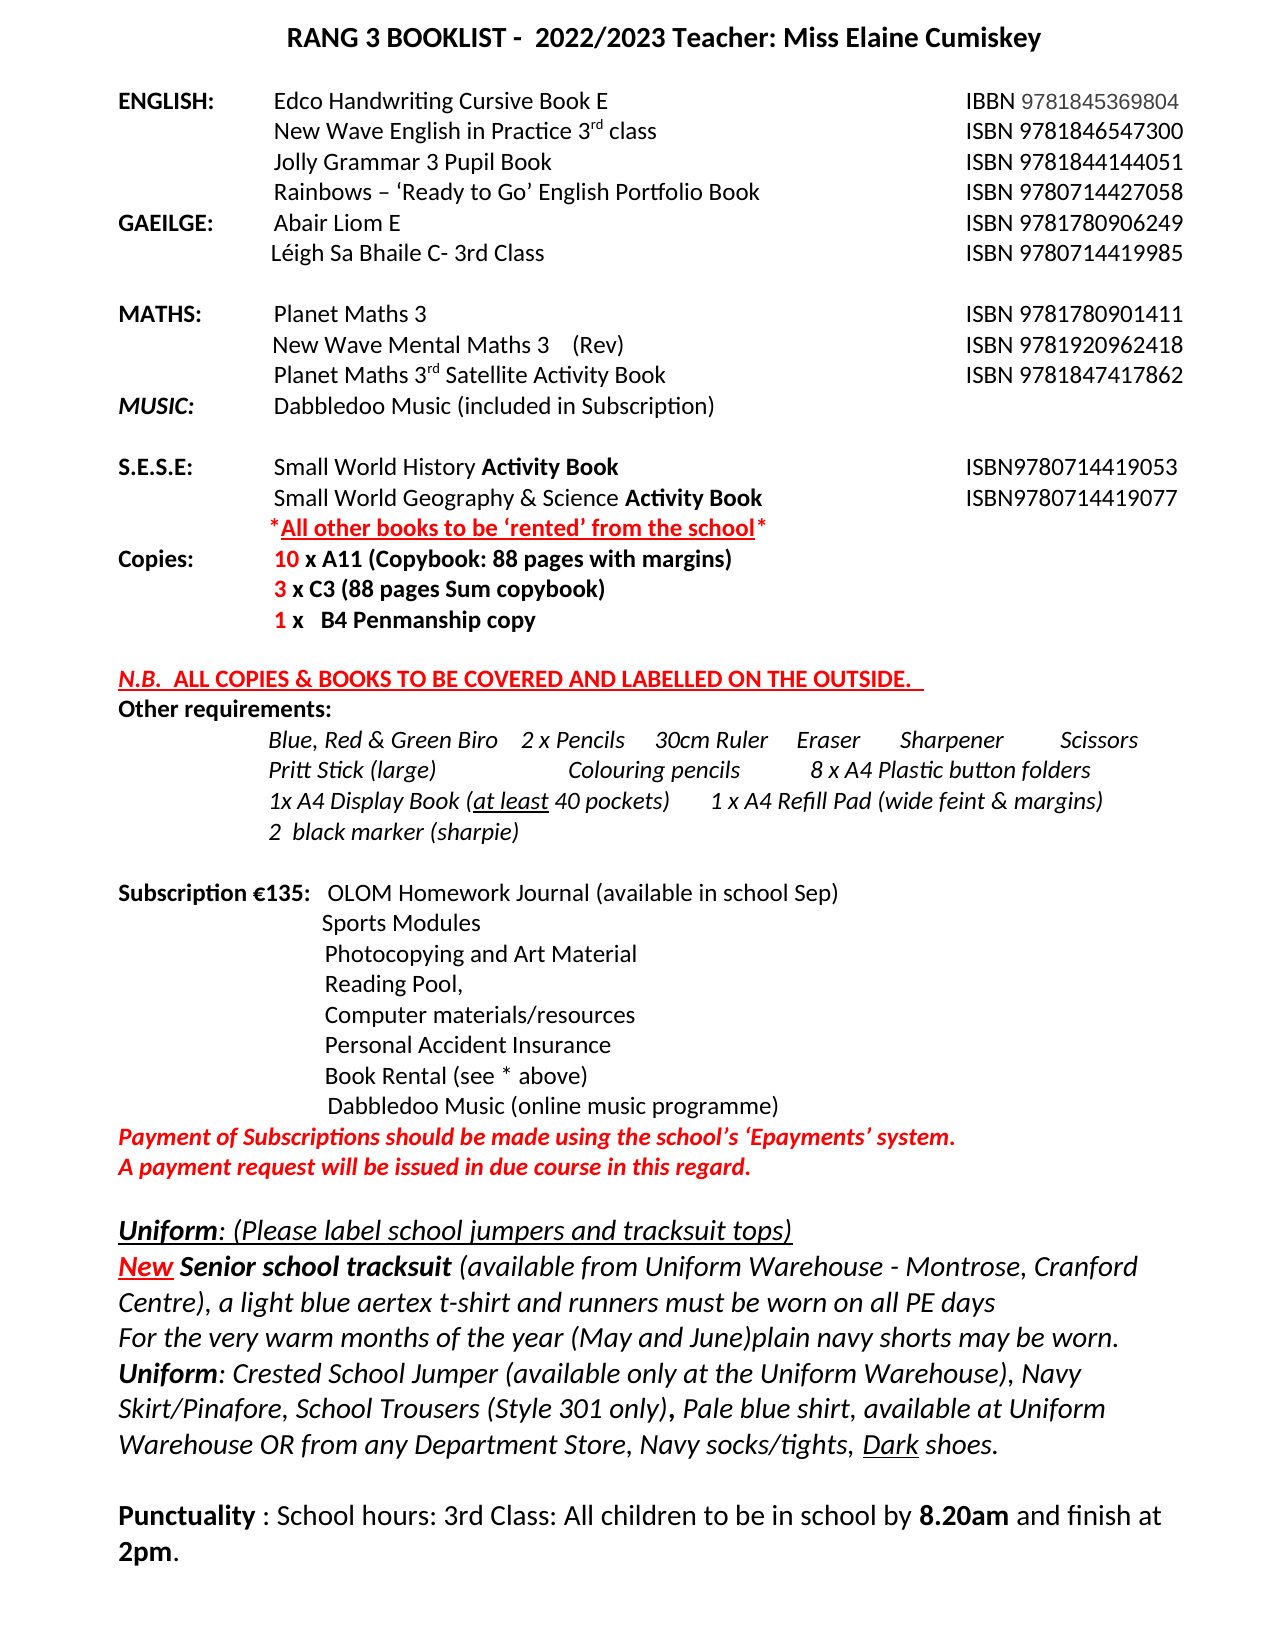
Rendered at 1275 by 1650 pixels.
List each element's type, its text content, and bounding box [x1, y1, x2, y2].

text Blue, Red & Green Biro 2 x Pencils 30cm Ruler Eraser Sharpener Scissors [193, 724, 1211, 754]
text MATHS: Planet Maths 3 ISBN 9781780901411 [118, 298, 1211, 329]
text 3 x C3 (88 pages Sum copybook) [193, 573, 1211, 604]
text S.E.S.E: Small World History Activity Book ISBN9780714419053 [118, 451, 1211, 482]
text Léigh Sa Bhaile C- 3rd Class ISBN 9780714419985 [118, 237, 1211, 268]
text N.B. ALL COPIES & BOOKS TO BE COVERED AND LABELLED ON THE OUTSIDE. [118, 663, 1211, 693]
subtitle Planet Maths 3rd Satellite Activity Book ISBN 9781847417862 [118, 359, 1211, 390]
subtitle MUSIC: Dabbledoo Music (included in Subscription) [118, 390, 1211, 421]
text Book Rental (see * above) [118, 1060, 1211, 1090]
text Subscription €135: OLOM Homework Journal (available in school Sep) [118, 877, 1211, 907]
text Small World Geography & Science Activity Book ISBN9780714419077 [118, 482, 1211, 512]
text Uniform: Crested School Jumper (available only at the Uniform Warehouse), Navy Skirt/Pinafore, School Trousers (Style 301 only), Pale blue shirt, available at Uniform Warehouse OR from any Department Store, Navy socks/tights, Dark shoes. [118, 1355, 1211, 1462]
text Punctuality : School hours: 3rd Class: All children to be in school by 8.20am and finish at 2pm. [118, 1497, 1211, 1569]
text Photocopying and Art Material [118, 938, 1211, 968]
text GAEILGE: Abair Liom E ISBN 9781780906249 [118, 207, 1211, 237]
text Rainbows – ‘Ready to Go’ English Portfolio Book ISBN 9780714427058 [118, 176, 1211, 207]
text *All other books to be ‘rented’ from the school* [193, 512, 1211, 543]
text Reading Pool, [193, 968, 1211, 999]
text Personal Accident Insurance [118, 1029, 1211, 1060]
text 2 black marker (sharpie) [193, 816, 1211, 846]
text Sports Modules [118, 907, 1211, 938]
text Payment of Subscriptions should be made using the school’s ‘Epayments’ system. [118, 1121, 1211, 1151]
subtitle For the very warm months of the year (May and June)plain navy shorts may be worn. [118, 1319, 1211, 1355]
text New Wave Mental Maths 3 (Rev) ISBN 9781920962418 [118, 329, 1211, 359]
text Copies: 10 x A11 (Copybook: 88 pages with margins) [118, 543, 1211, 573]
text RANG 3 BOOKLIST - 2022/2023 Teacher: Miss Elaine Cumiskey [118, 19, 1211, 54]
text Pritt Stick (large) Colouring pencils 8 x A4 Plastic button folders [193, 754, 1211, 785]
text Other requirements: [118, 693, 1211, 724]
text Jolly Grammar 3 Pupil Book ISBN 9781844144051 [118, 146, 1211, 176]
text A payment request will be issued in due course in this regard. [118, 1151, 1211, 1182]
text ENGLISH: Edco Handwriting Cursive Book E IBBN 9781845369804 [118, 85, 1211, 115]
text Dabbledoo Music (online music programme) [118, 1090, 1211, 1121]
text 1x A4 Display Book (at least 40 pockets) 1 x A4 Refill Pad (wide feint & margins) [193, 785, 1211, 816]
text Uniform: (Please label school jumpers and tracksuit tops) [118, 1212, 1211, 1248]
text New Wave English in Practice 3rd class ISBN 9781846547300 [118, 115, 1211, 146]
subtitle New Senior school tracksuit (available from Uniform Warehouse - Montrose, Cranford Centre), a light blue aertex t-shirt and runners must be worn on all PE days [118, 1248, 1211, 1319]
text 1 x B4 Penmanship copy [193, 604, 1211, 634]
text Computer materials/resources [118, 999, 1211, 1029]
